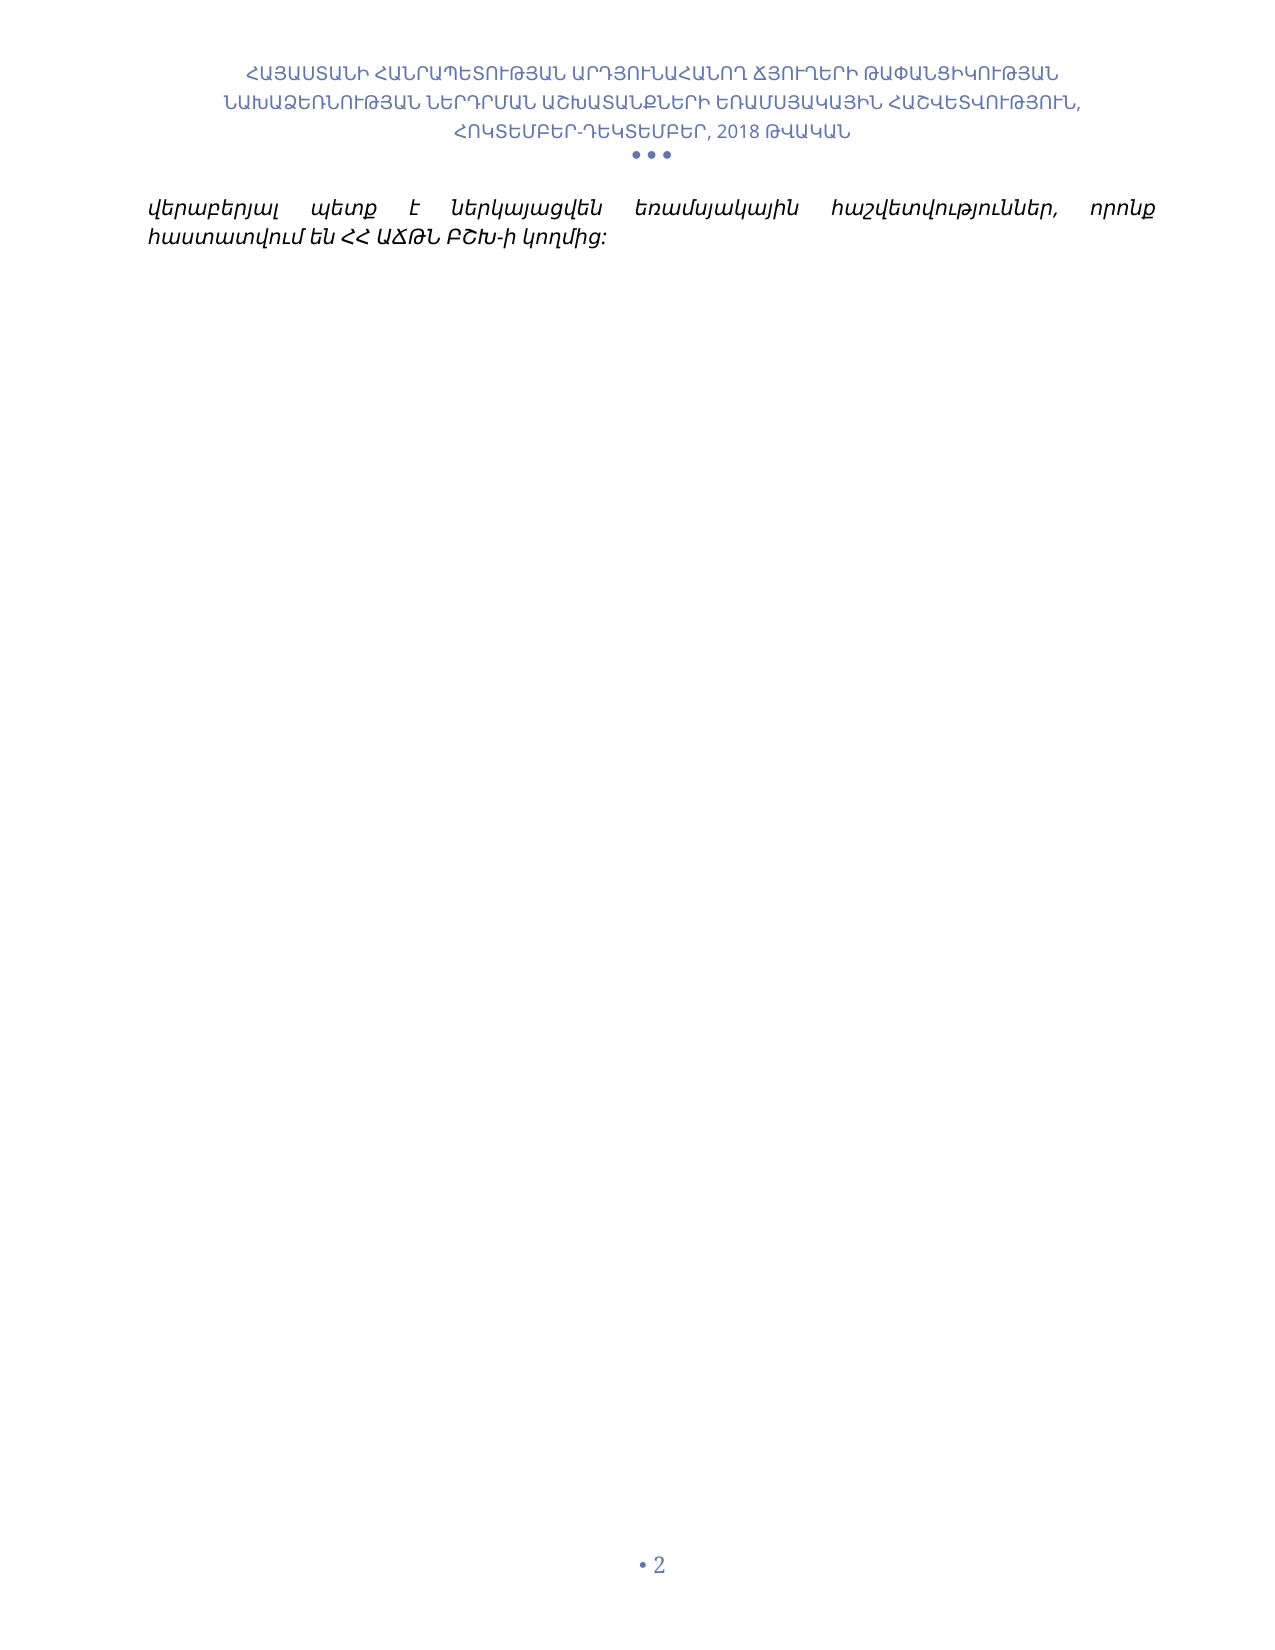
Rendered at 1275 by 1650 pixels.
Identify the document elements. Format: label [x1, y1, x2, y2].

text [148, 193, 1157, 250]
